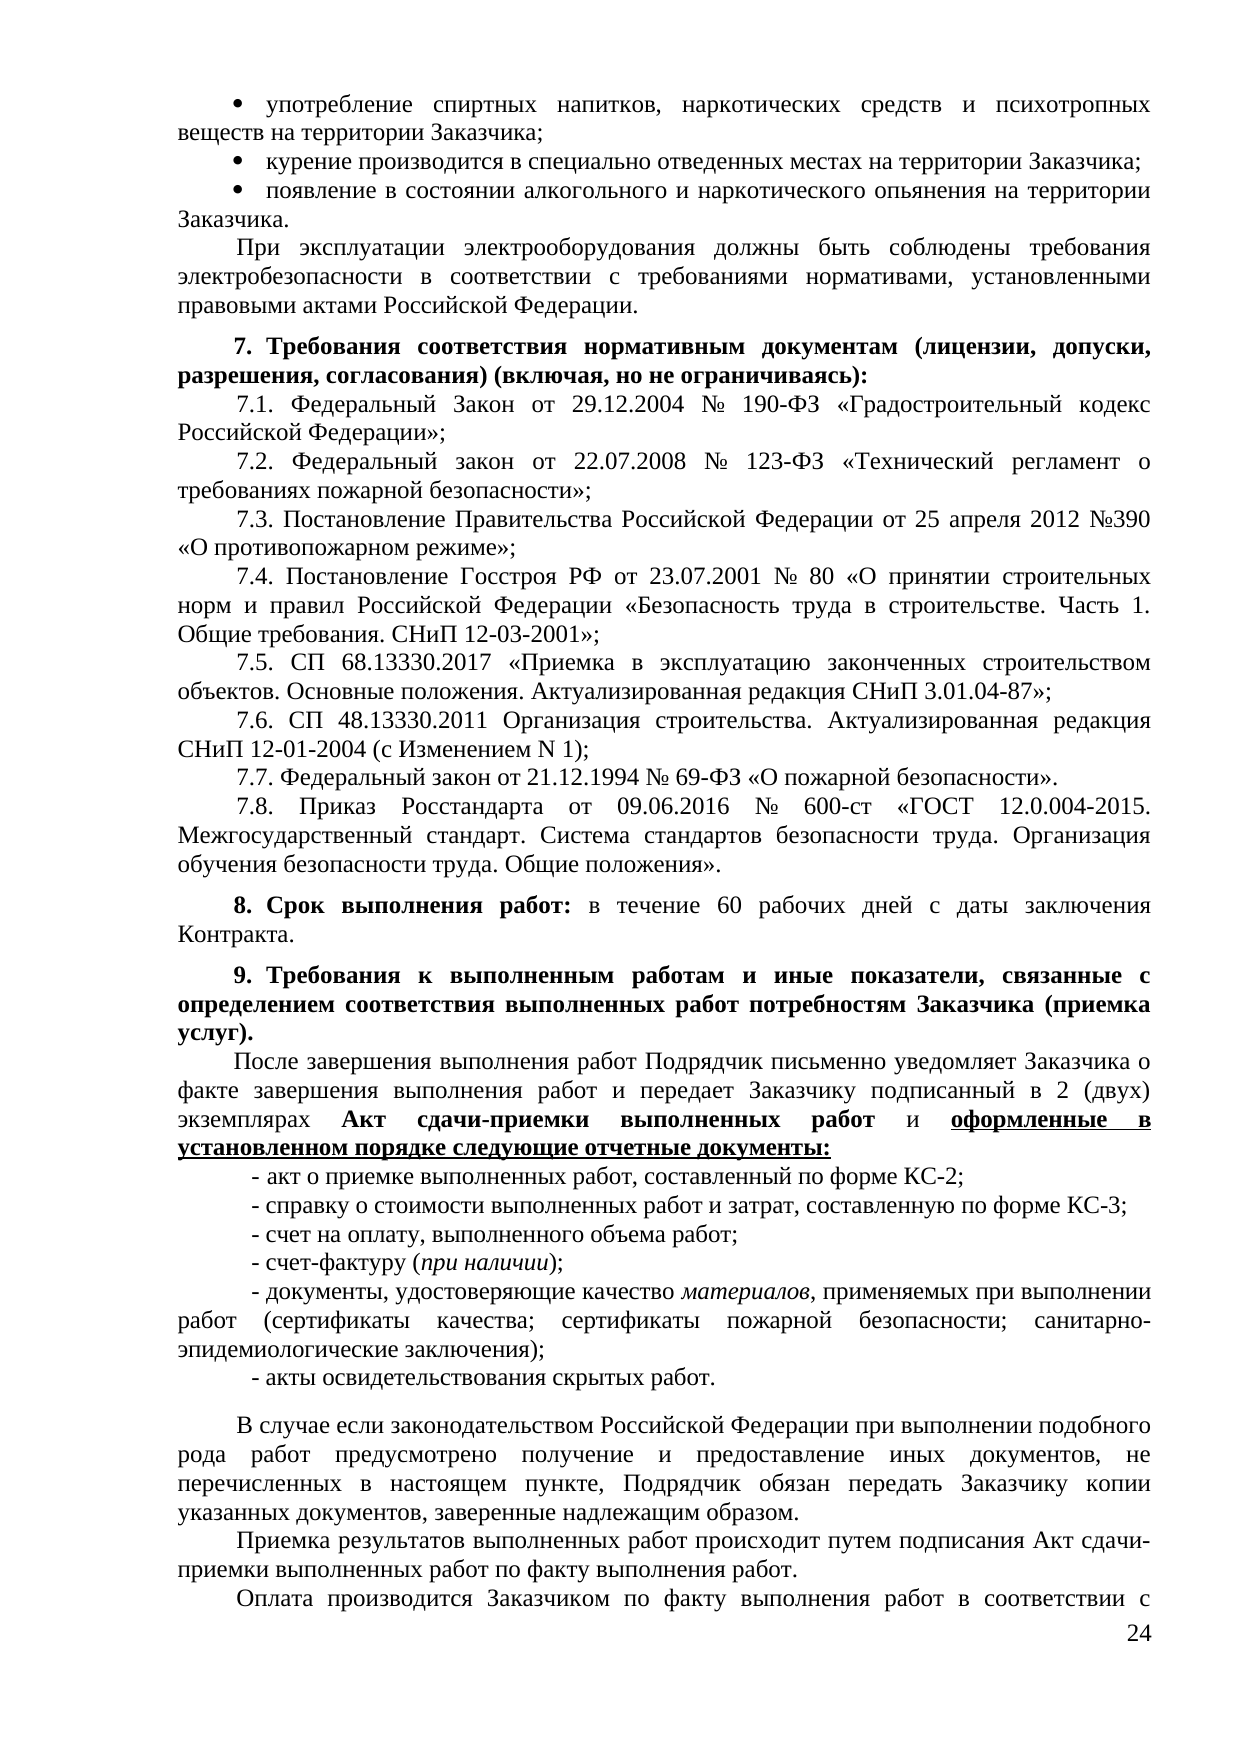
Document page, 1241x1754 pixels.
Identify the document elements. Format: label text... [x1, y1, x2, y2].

list Срок выполнения работ: в течение 60 рабочих дней с даты заключения Контракта. [177, 890, 1152, 947]
list курение производится в специально отведенных местах на территории Заказчика; [177, 146, 1152, 175]
text 7.5. СП 68.13330.2017 «Приемка в эксплуатацию законченных строительством объектов. Основные положения. Актуализированная редакция СНиП 3.01.04-87»; [177, 647, 1152, 705]
text 7.2. Федеральный закон от 22.07.2008 № 123-ФЗ «Технический регламент о требованиях пожарной безопасности»; [177, 446, 1152, 504]
list Требования к выполненным работам и иные показатели, связанные с определением соответствия выполненных работ потребностям Заказчика (приемка услуг). [177, 960, 1152, 1046]
text В случае если законодательством Российской Федерации при выполнении подобного рода работ предусмотрено получение и предоставление иных документов, не перечисленных в настоящем пункте, Подрядчик обязан передать Заказчику копии указанных документов, заверенные надлежащим образом. [177, 1410, 1152, 1525]
text 7.1. Федеральный Закон от 29.12.2004 № 190-ФЗ «Градостроительный кодекс Российской Федерации»; [177, 389, 1152, 446]
text 7.4. Постановление Госстроя РФ от 23.07.2001 № 80 «О принятии строительных норм и правил Российской Федерации «Безопасность труда в строительстве. Часть 1. Общие требования. СНиП 12-03-2001»; [177, 561, 1152, 647]
text - справку о стоимости выполненных работ и затрат, составленную по форме КС-3; [177, 1190, 1152, 1219]
text 7.8. Приказ Росстандарта от 09.06.2016 № 600-ст «ГОСТ 12.0.004-2015. Межгосударственный стандарт. Система стандартов безопасности труда. Организация обучения безопасности труда. Общие положения». [177, 791, 1152, 877]
text - счет-фактуру (при наличии); [177, 1247, 1152, 1276]
text - акт о приемке выполненных работ, составленный по форме КС-2; [177, 1161, 1152, 1190]
text 7.7. Федеральный закон от 21.12.1994 № 69-ФЗ «О пожарной безопасности». [177, 762, 1152, 791]
list Требования соответствия нормативным документам (лицензии, допуски, разрешения, согласования) (включая, но не ограничиваясь): [177, 331, 1152, 389]
text - счет на оплату, выполненного объема работ; [177, 1219, 1152, 1247]
text Приемка результатов выполненных работ происходит путем подписания Акт сдачи-приемки выполненных работ по факту выполнения работ. [177, 1525, 1152, 1583]
text При эксплуатации электрооборудования должны быть соблюдены требования электробезопасности в соответствии с требованиями нормативами, установленными правовыми актами Российской Федерации. [177, 232, 1152, 319]
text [177, 1583, 1152, 1612]
list появление в состоянии алкогольного и наркотического опьянения на территории Заказчика. [177, 175, 1152, 232]
text - акты освидетельствования скрытых работ. [177, 1362, 1152, 1391]
text После завершения выполнения работ Подрядчик письменно уведомляет Заказчика о факте завершения выполнения работ и передает Заказчику подписанный в 2 (двух) экземплярах Акт сдачи-приемки выполненных работ и оформленные в установленном порядке следующие отчетные документы: [177, 1046, 1152, 1161]
text 7.3. Постановление Правительства Российской Федерации от 25 апреля 2012 №390 «О противопожарном режиме»; [177, 504, 1152, 561]
text 7.6. СП 48.13330.2011 Организация строительства. Актуализированная редакция СНиП 12-01-2004 (с Изменением N 1); [177, 705, 1152, 762]
list употребление спиртных напитков, наркотических средств и психотропных веществ на территории Заказчика; [177, 89, 1152, 146]
text - документы, удостоверяющие качество материалов, применяемых при выполнении работ (сертификаты качества; сертификаты пожарной безопасности; санитарно-эпидемиологические заключения); [177, 1276, 1152, 1362]
